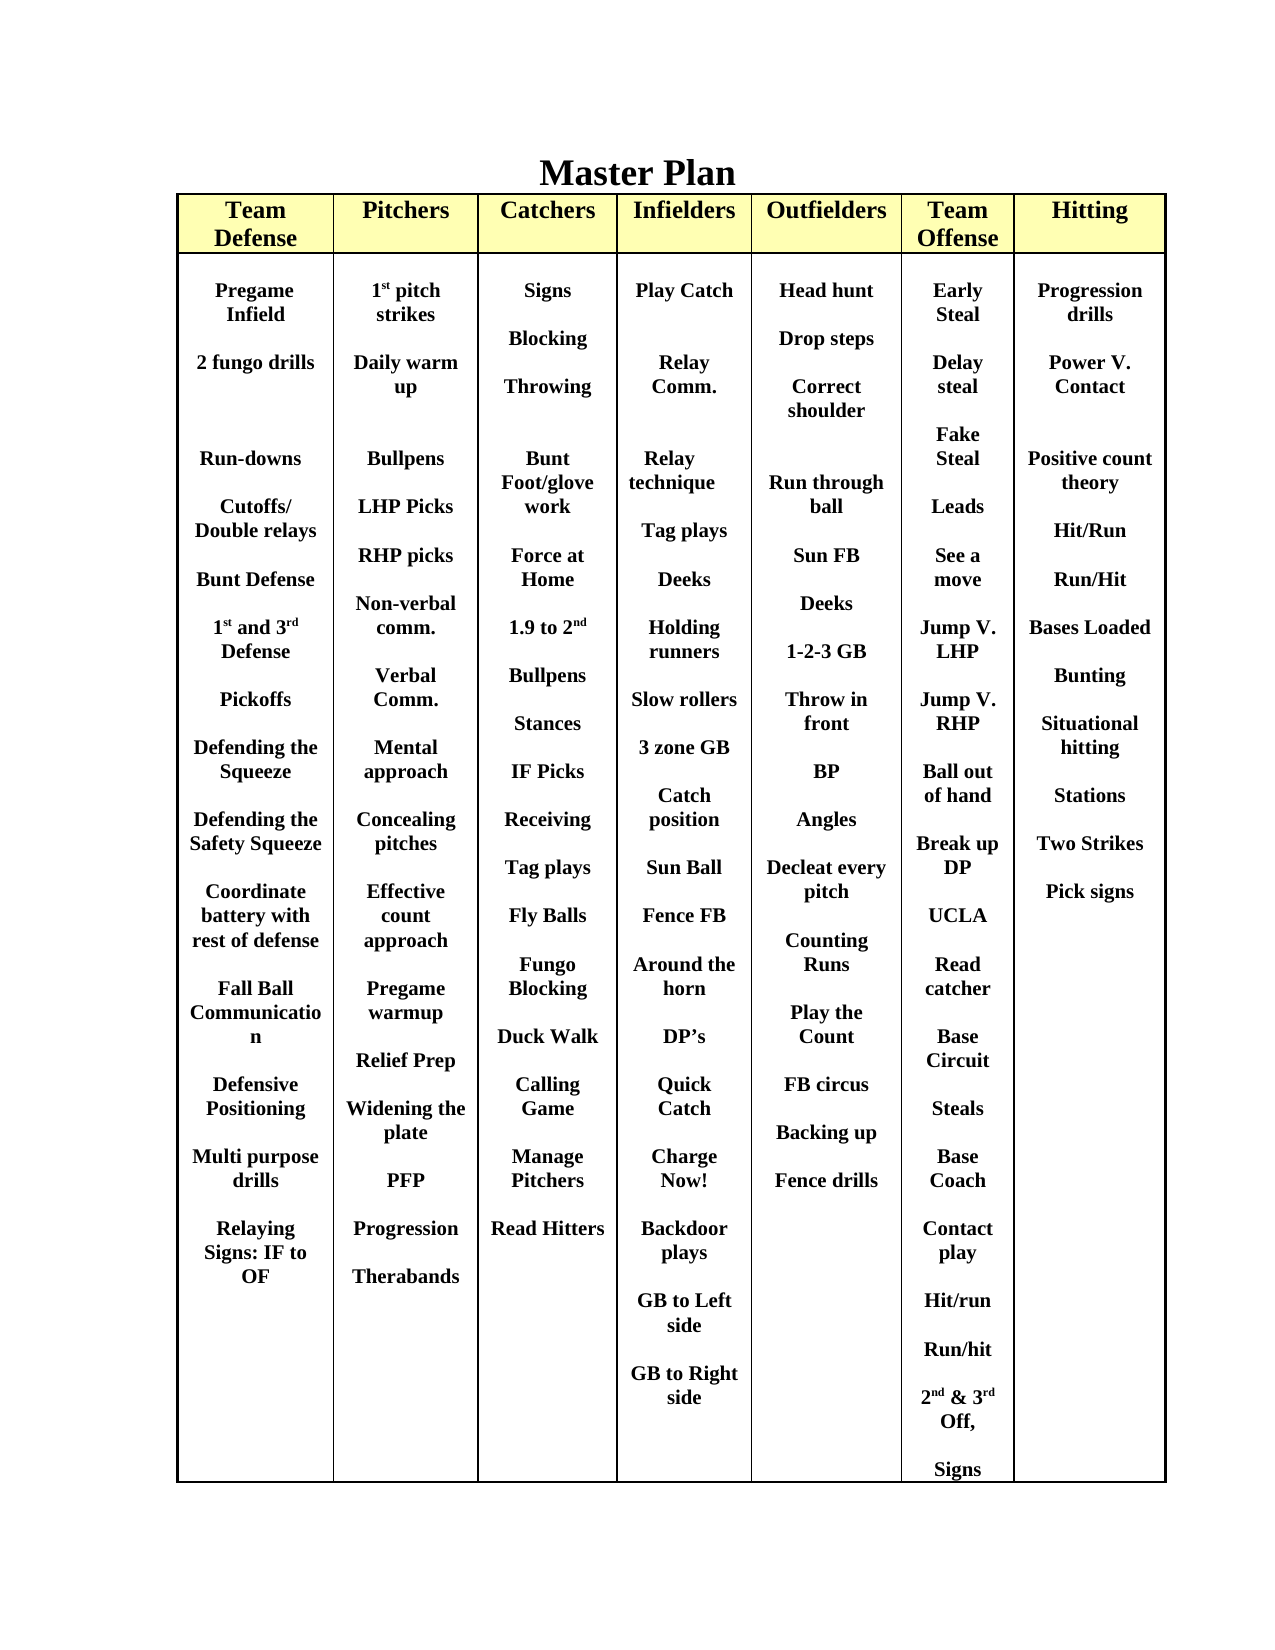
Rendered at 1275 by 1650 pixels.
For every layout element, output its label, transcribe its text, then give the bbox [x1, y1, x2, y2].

table_header Pitchers [334, 195, 477, 252]
table_header Catchers [479, 195, 616, 252]
table_cell Play Catch [618, 278, 751, 350]
table_header Hitting [1015, 195, 1164, 252]
table_cell Progression drills [1015, 278, 1164, 350]
table_cell [1015, 254, 1164, 278]
text Master Plan [187, 150, 1087, 193]
table_cell Signs Blocking [479, 278, 616, 350]
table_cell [1015, 446, 1164, 1481]
table_cell Relay Comm. [618, 350, 751, 446]
table_cell [479, 254, 616, 278]
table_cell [752, 446, 901, 1481]
table_cell 2 fungo drills [179, 350, 333, 446]
table_cell Pregame Infield [179, 278, 333, 350]
table_header Outfielders [752, 195, 901, 252]
table_header Infielders [618, 195, 751, 252]
table_cell Throwing [479, 350, 616, 446]
table_cell [618, 254, 751, 278]
table_cell Power V. Contact [1015, 350, 1164, 446]
table_header Team Defense [179, 195, 333, 252]
table_cell Delay steal Fake [902, 350, 1013, 446]
table_cell [752, 254, 901, 278]
table_header Team Offense [902, 195, 1013, 252]
table_cell Head hunt Drop steps [752, 278, 901, 350]
table_cell Correct shoulder [752, 350, 901, 446]
table_cell [334, 254, 477, 278]
table_cell [902, 254, 1013, 278]
table_cell 1st pitch strikes [334, 278, 477, 350]
table_cell Early Steal [902, 278, 1013, 350]
table_cell [179, 254, 333, 278]
table_cell Daily warm up [334, 350, 477, 446]
